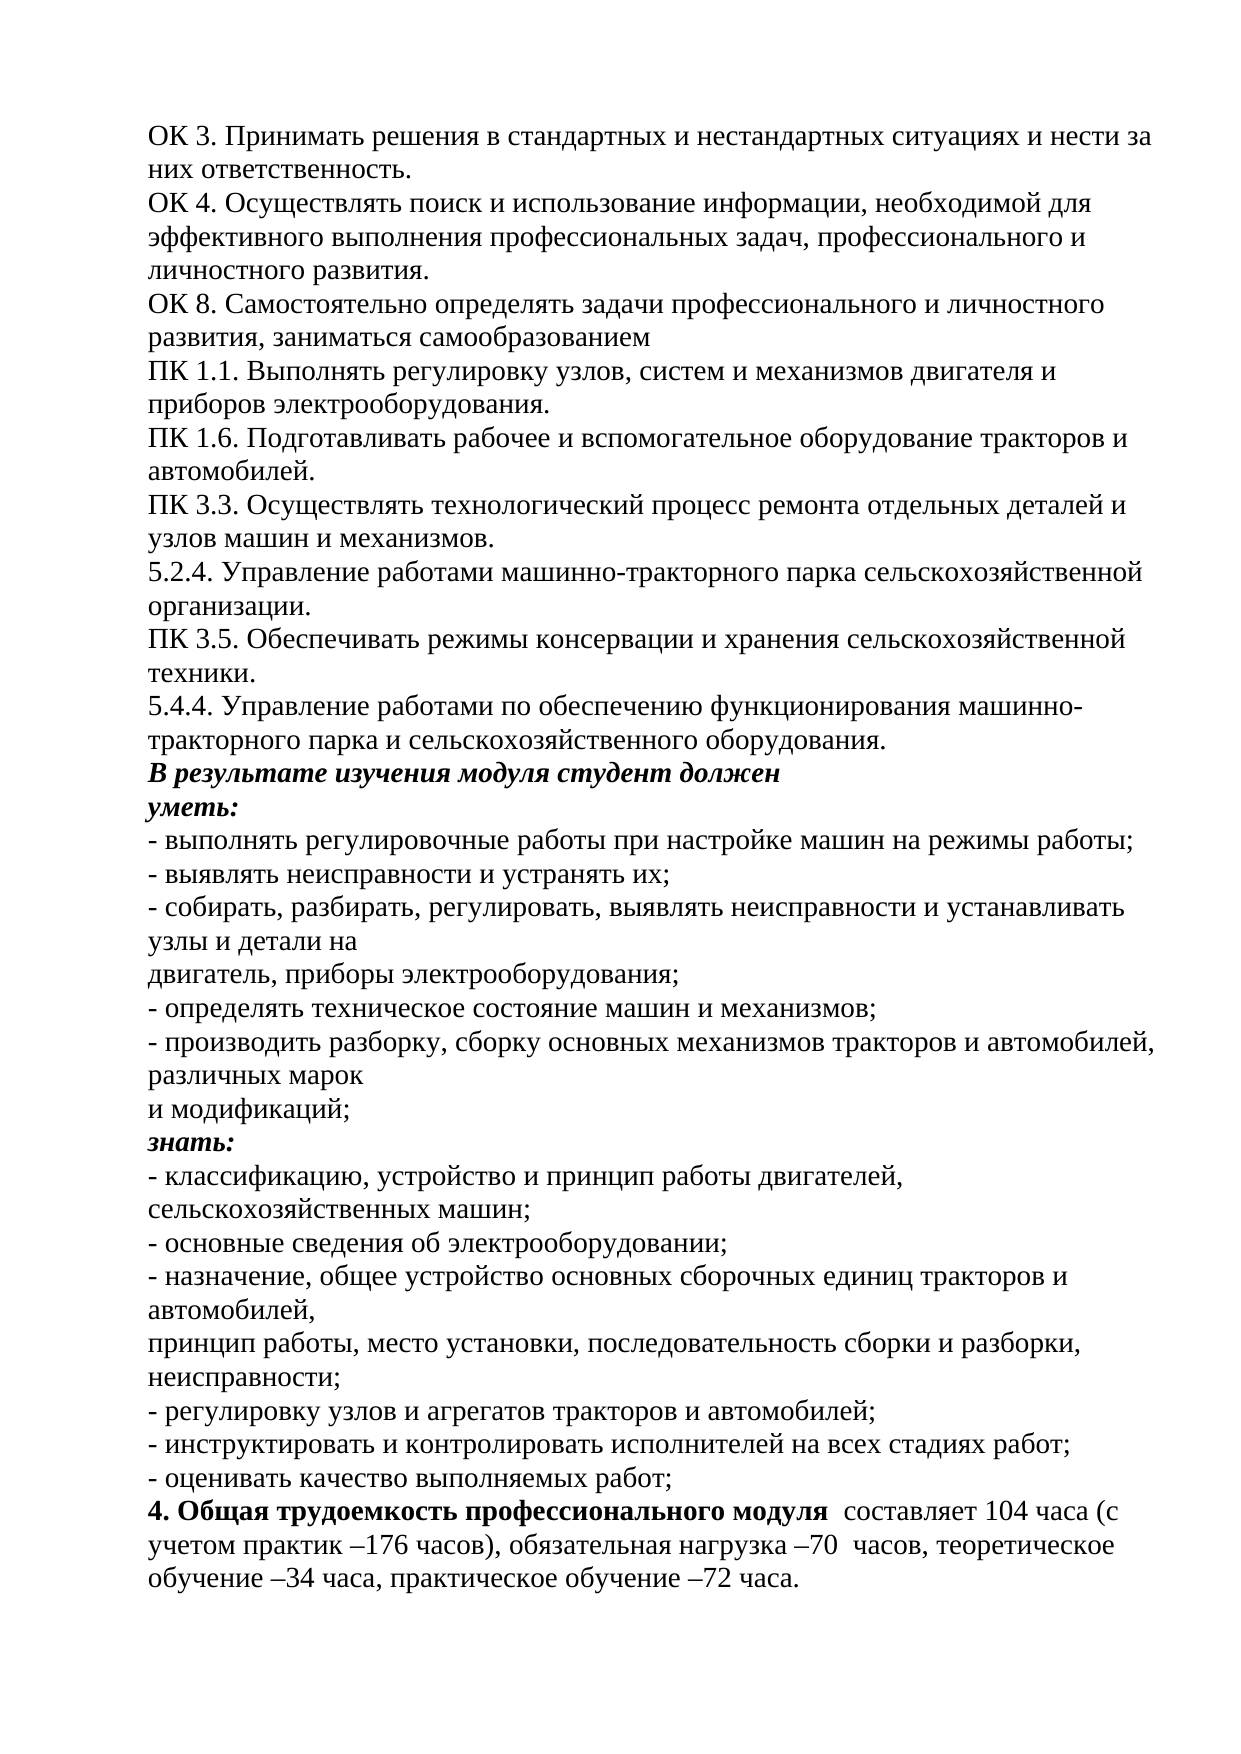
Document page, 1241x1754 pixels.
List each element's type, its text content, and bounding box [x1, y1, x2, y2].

text ПК 3.3. Осуществлять технологический процесс ремонта отдельных деталей и узлов машин и механизмов. [148, 487, 1181, 554]
text ПК 3.5. Обеспечивать режимы консервации и хранения сельскохозяйственной техники. [148, 621, 1181, 688]
text - собирать, разбирать, регулировать, выявлять неисправности и устанавливать узлы и детали на [148, 889, 1181, 957]
text ОК 4. Осуществлять поиск и использование информации, необходимой для [148, 185, 1181, 219]
text 5.4.4. Управление работами по обеспечению функционирования машинно-тракторного парка и сельскохозяйственного оборудования. [148, 688, 1181, 755]
text ПК 1.6. Подготавливать рабочее и вспомогательное оборудование тракторов и [148, 420, 1181, 453]
text 4. Общая трудоемкость профессионального модуля составляет 104 часа (с учетом практик –176 часов), обязательная нагрузка –70 часов, теоретическое обучение –34 часа, практическое обучение –72 часа. [148, 1493, 1181, 1594]
text эффективного выполнения профессиональных задач, профессионального и личностного развития. [148, 219, 1181, 286]
text - производить разборку, сборку основных механизмов тракторов и автомобилей, различных марок [148, 1024, 1181, 1091]
text уметь: [148, 789, 1181, 822]
text и модификаций; [148, 1091, 1181, 1124]
text ПК 1.1. Выполнять регулировку узлов, систем и механизмов двигателя и приборов электрооборудования. [148, 353, 1181, 420]
text - выявлять неисправности и устранять их; [148, 856, 1181, 889]
text - инструктировать и контролировать исполнителей на всех стадиях работ; [148, 1426, 1181, 1460]
text двигатель, приборы электрооборудования; [148, 957, 1181, 990]
text автомобилей. [148, 453, 1181, 487]
text знать: [148, 1124, 1181, 1158]
text 5.2.4. Управление работами машинно-тракторного парка сельскохозяйственной [148, 554, 1181, 588]
text принцип работы, место установки, последовательность сборки и разборки, неисправности; [148, 1326, 1181, 1393]
text ОК 8. Самостоятельно определять задачи профессионального и личностного развития, заниматься самообразованием [148, 286, 1181, 353]
text организации. [148, 588, 1181, 621]
text - регулировку узлов и агрегатов тракторов и автомобилей; [148, 1393, 1181, 1426]
text - определять техническое состояние машин и механизмов; [148, 990, 1181, 1024]
text - основные сведения об электрооборудовании; [148, 1225, 1181, 1258]
text - классификацию, устройство и принцип работы двигателей, сельскохозяйственных машин; [148, 1158, 1181, 1225]
text - оценивать качество выполняемых работ; [148, 1460, 1181, 1493]
text - назначение, общее устройство основных сборочных единиц тракторов и автомобилей, [148, 1258, 1181, 1326]
text В результате изучения модуля студент должен [148, 755, 1181, 789]
text - выполнять регулировочные работы при настройке машин на режимы работы; [148, 822, 1181, 856]
text ОК 3. Принимать решения в стандартных и нестандартных ситуациях и нести за них ответственность. [148, 118, 1181, 185]
